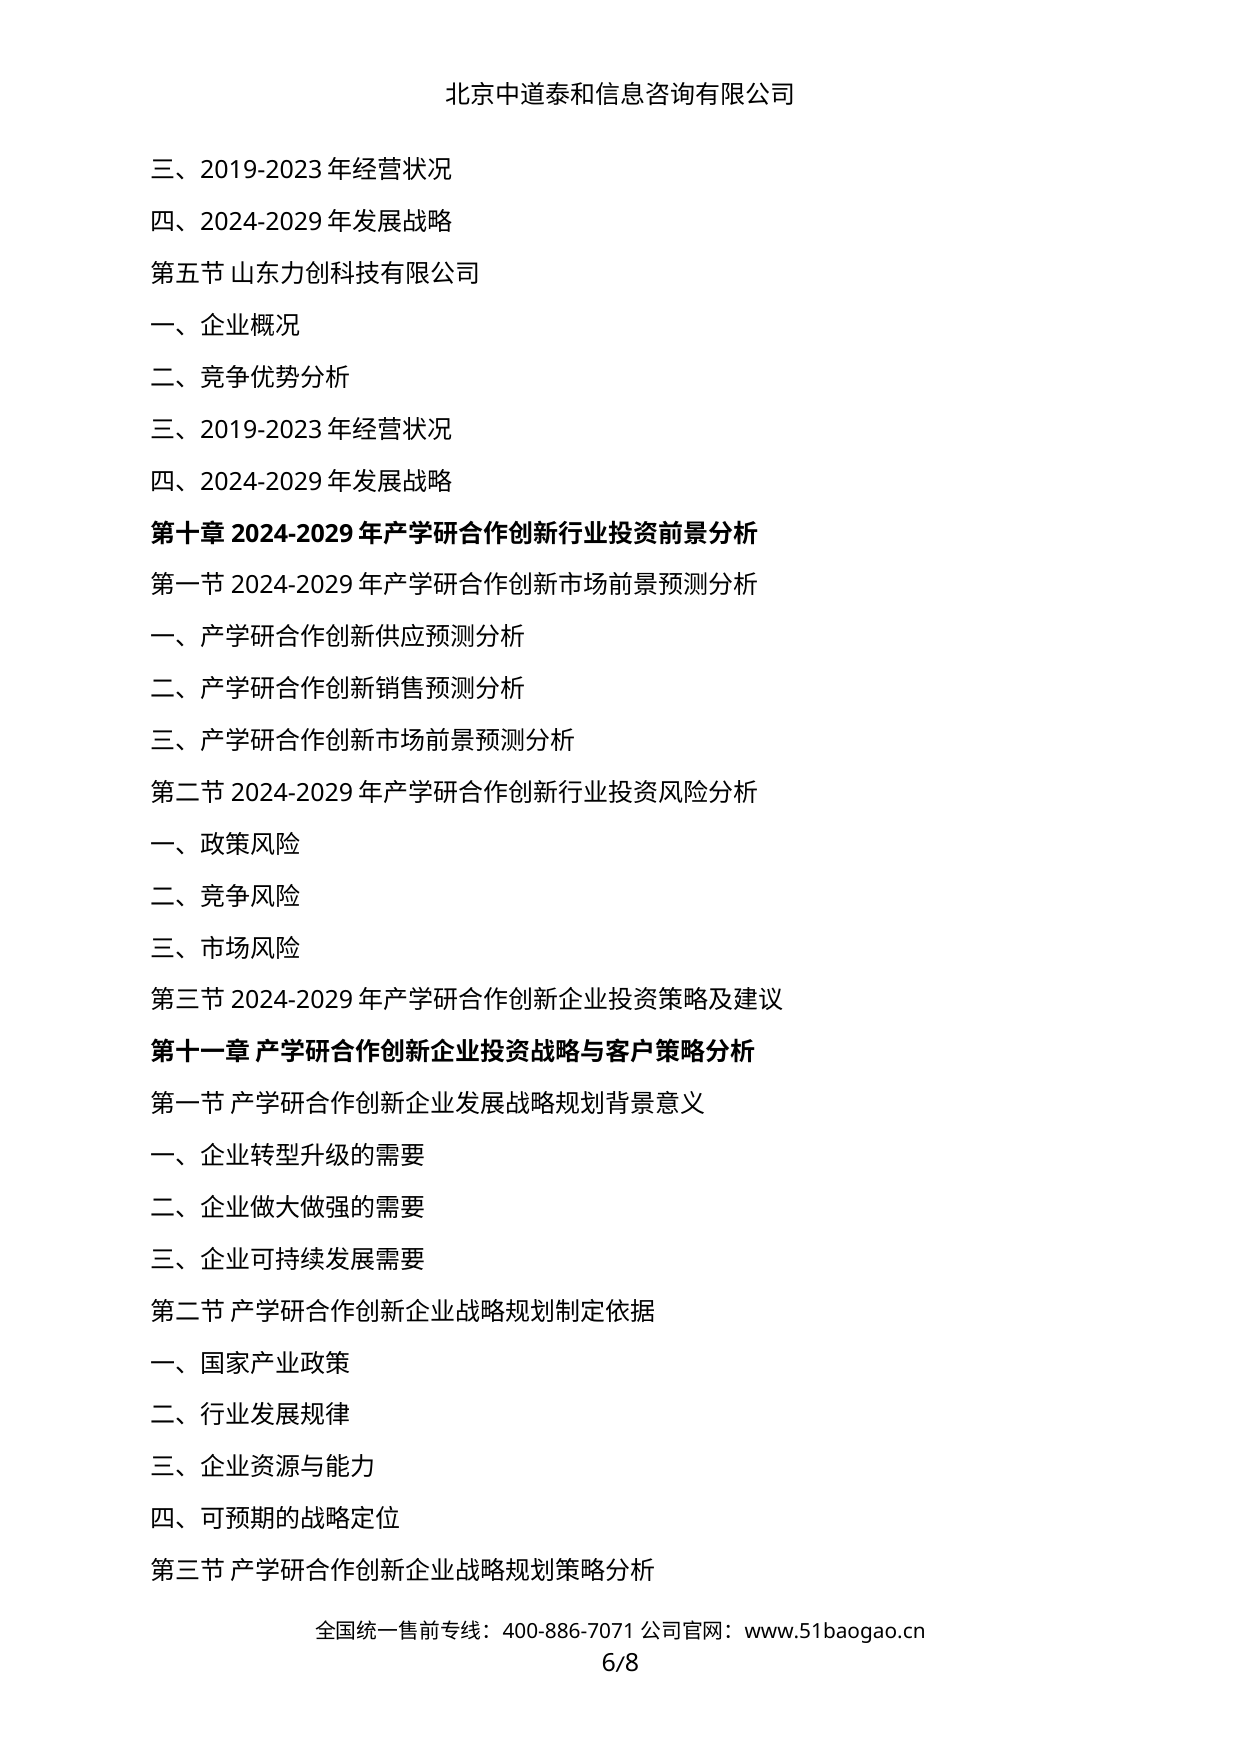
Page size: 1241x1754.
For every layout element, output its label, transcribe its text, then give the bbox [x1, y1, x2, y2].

text 第十一章 产学研合作创新企业投资战略与客户策略分析 [150, 1032, 1090, 1068]
text 二、行业发展规律 [150, 1395, 1090, 1431]
text 三、2019-2023年经营状况 [150, 409, 1090, 446]
text 三、企业资源与能力 [150, 1447, 1090, 1483]
text 一、产学研合作创新供应预测分析 [150, 617, 1090, 653]
text 第三节 2024-2029年产学研合作创新企业投资策略及建议 [150, 980, 1090, 1016]
text 第一节 产学研合作创新企业发展战略规划背景意义 [150, 1084, 1090, 1120]
text 第二节 2024-2029年产学研合作创新行业投资风险分析 [150, 772, 1090, 809]
text 三、企业可持续发展需要 [150, 1239, 1090, 1276]
text 第一节 2024-2029年产学研合作创新市场前景预测分析 [150, 565, 1090, 601]
text 二、产学研合作创新销售预测分析 [150, 669, 1090, 705]
text 第十章 2024-2029年产学研合作创新行业投资前景分析 [150, 513, 1090, 549]
text 第二节 产学研合作创新企业战略规划制定依据 [150, 1291, 1090, 1327]
text 一、企业转型升级的需要 [150, 1136, 1090, 1172]
text 三、产学研合作创新市场前景预测分析 [150, 721, 1090, 757]
text 三、2019-2023年经营状况 [150, 150, 1090, 186]
text 一、政策风险 [150, 824, 1090, 861]
text 四、可预期的战略定位 [150, 1499, 1090, 1535]
text 四、2024-2029年发展战略 [150, 461, 1090, 497]
text 二、竞争优势分析 [150, 357, 1090, 394]
text 二、竞争风险 [150, 876, 1090, 912]
text 第五节 山东力创科技有限公司 [150, 254, 1090, 290]
text 一、企业概况 [150, 306, 1090, 342]
text 一、国家产业政策 [150, 1343, 1090, 1379]
text 第三节 产学研合作创新企业战略规划策略分析 [150, 1551, 1090, 1587]
text 四、2024-2029年发展战略 [150, 202, 1090, 238]
text 二、企业做大做强的需要 [150, 1187, 1090, 1224]
text 三、市场风险 [150, 928, 1090, 964]
